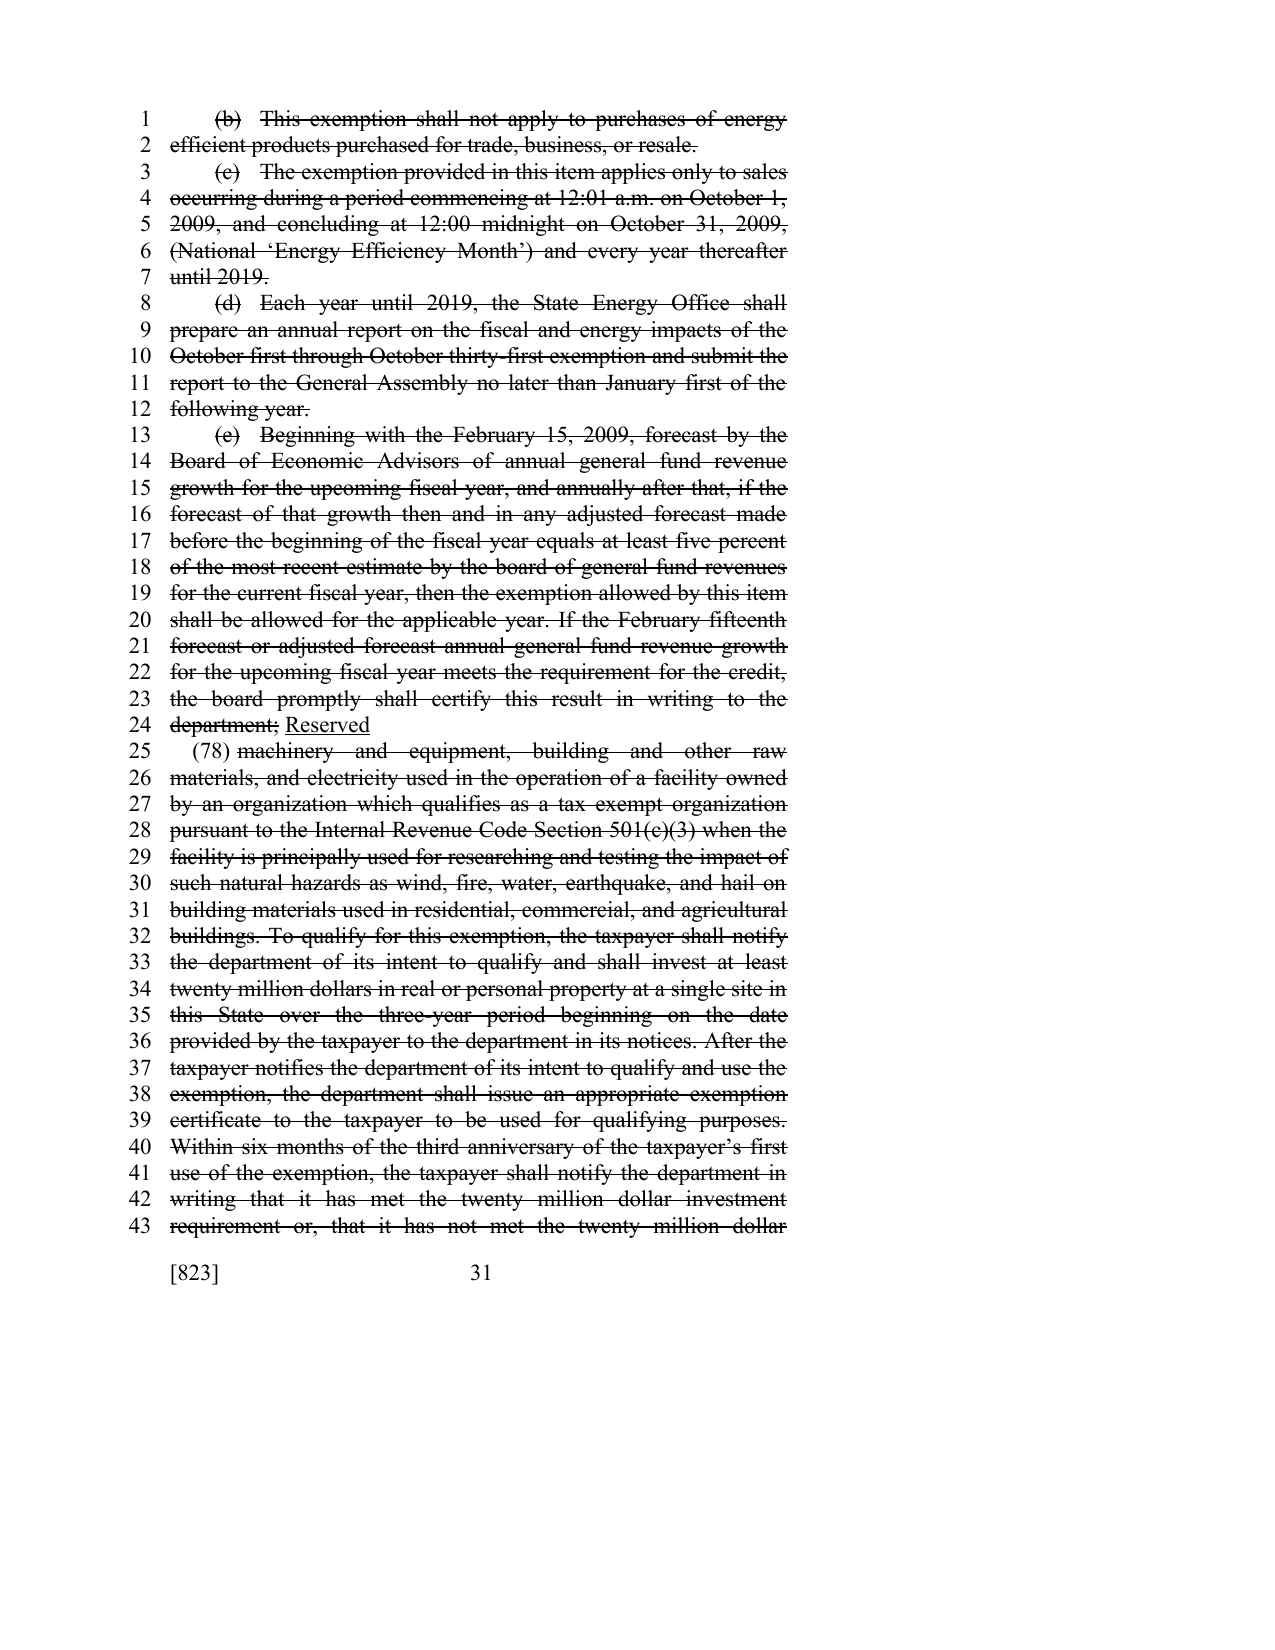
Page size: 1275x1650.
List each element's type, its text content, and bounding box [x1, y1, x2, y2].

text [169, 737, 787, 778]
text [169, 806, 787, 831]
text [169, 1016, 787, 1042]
text (b) This exemption shall not apply to purchases of energy efficient products purchased for trade, business, or resale. [169, 105, 787, 158]
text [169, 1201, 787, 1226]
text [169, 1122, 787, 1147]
text (c) The exemption provided in this item applies only to sales occurring during a period commencing at 12:01 a.m. on October 1, 2009, and concluding at 12:00 midnight on October 31, 2009, (National ‘Energy Efficiency Month’) and every year thereafter until 2019. [169, 199, 787, 225]
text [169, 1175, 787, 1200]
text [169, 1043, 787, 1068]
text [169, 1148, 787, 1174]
text (d) Each year until 2019, the State Energy Office shall prepare an annual report on the fiscal and energy impacts of the October first through October thirty-first exemption and submit the report to the General Assembly no later than January first of the following year. [169, 384, 787, 421]
text (d) Each year until 2019, the State Energy Office shall prepare an annual report on the fiscal and energy impacts of the October first through October thirty-first exemption and submit the report to the General Assembly no later than January first of the following year. [169, 289, 787, 330]
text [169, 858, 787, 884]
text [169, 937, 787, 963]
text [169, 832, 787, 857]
text (c) The exemption provided in this item applies only to sales occurring during a period commencing at 12:01 a.m. on October 1, 2009, and concluding at 12:00 midnight on October 31, 2009, (National ‘Energy Efficiency Month’) and every year thereafter until 2019. [169, 158, 787, 198]
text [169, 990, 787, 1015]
text (c) The exemption provided in this item applies only to sales occurring during a period commencing at 12:01 a.m. on October 1, 2009, and concluding at 12:00 midnight on October 31, 2009, (National ‘Energy Efficiency Month’) and every year thereafter until 2019. [169, 252, 787, 289]
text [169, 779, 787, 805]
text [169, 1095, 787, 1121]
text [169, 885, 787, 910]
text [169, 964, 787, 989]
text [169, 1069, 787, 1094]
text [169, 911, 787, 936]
